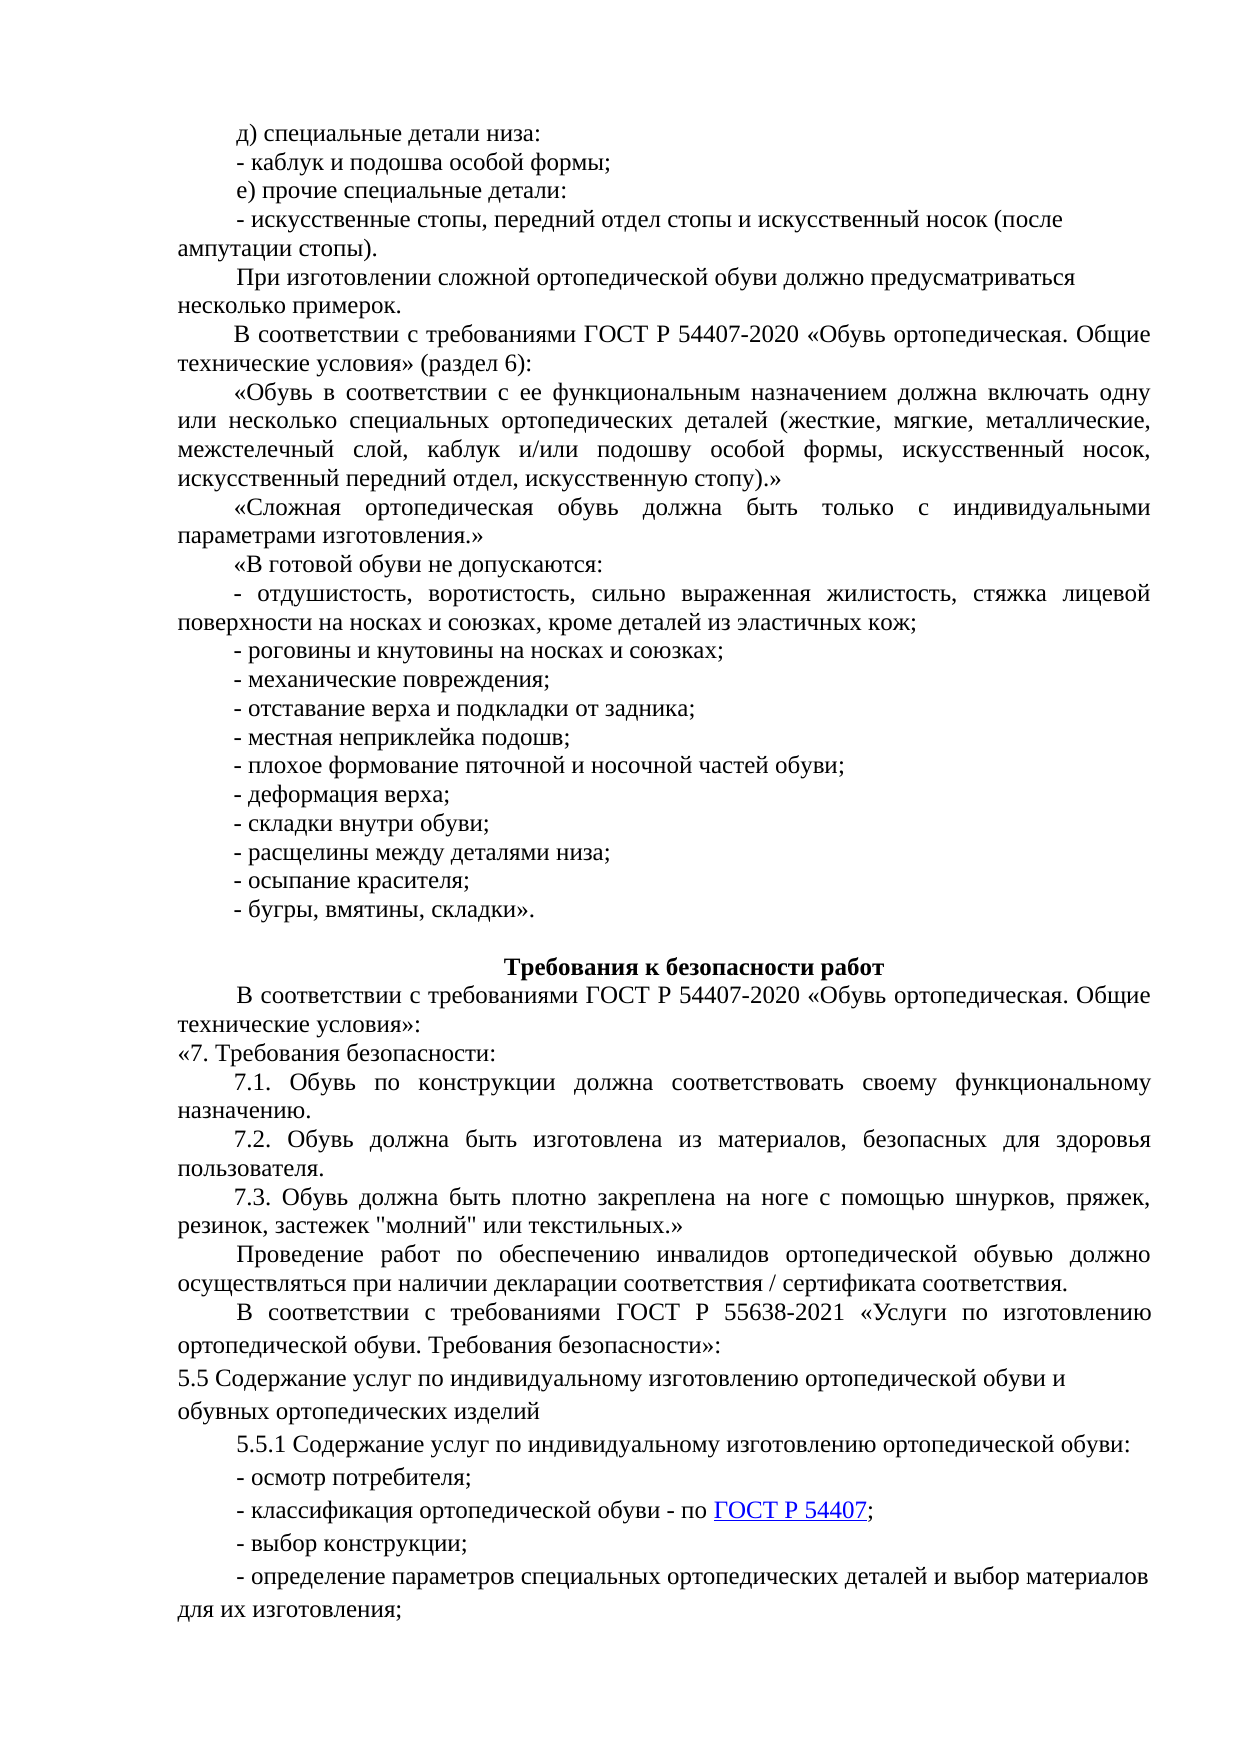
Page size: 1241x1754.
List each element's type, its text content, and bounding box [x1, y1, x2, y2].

text - каблук и подошва особой формы; [177, 147, 1152, 176]
text - осмотр потребителя; [177, 1462, 1152, 1491]
text д) специальные детали низа: [177, 118, 1152, 147]
text «7. Требования безопасности: [177, 1038, 1152, 1067]
text 7.2. Обувь должна быть изготовлена из материалов, безопасных для здоровья пользователя. [177, 1124, 1152, 1182]
text В соответствии с требованиями ГОСТ Р 54407-2020 «Обувь ортопедическая. Общие технические условия»: [177, 981, 1152, 1038]
text «Обувь в соответствии с ее функциональным назначением должна включать одну или несколько специальных ортопедических деталей (жесткие, мягкие, металлические, межстелечный слой, каблук и/или подошву особой формы, искусственный носок, искусственный передний отдел, искусственную стопу).» [177, 377, 1152, 492]
text «Сложная ортопедическая обувь должна быть только с индивидуальными параметрами изготовления.» [177, 492, 1152, 549]
text В соответствии с требованиями ГОСТ Р 55638-2021 «Услуги по изготовлению ортопедической обуви. Требования безопасности»: [177, 1297, 1152, 1359]
text - выбор конструкции; [177, 1528, 1152, 1557]
text е) прочие специальные детали: [177, 176, 1152, 204]
text 7.1. Обувь по конструкции должна соответствовать своему функциональному назначению. [177, 1067, 1152, 1124]
text - искусственные стопы, передний отдел стопы и искусственный носок (после ампутации стопы). [177, 204, 1152, 262]
text - бугры, вмятины, складки». [177, 894, 1152, 923]
text «В готовой обуви не допускаются: [177, 549, 1152, 578]
text - определение параметров специальных ортопедических деталей и выбор материалов для их изготовления; [177, 1561, 1152, 1623]
text - осыпание красителя; [177, 866, 1152, 894]
text Проведение работ по обеспечению инвалидов ортопедической обувью должно осуществляться при наличии декларации соответствия / сертификата соответствия. [177, 1239, 1152, 1297]
text - деформация верха; [177, 779, 1152, 808]
text - складки внутри обуви; [177, 808, 1152, 837]
text - роговины и кнутовины на носках и союзках; [177, 636, 1152, 664]
text 7.3. Обувь должна быть плотно закреплена на ноге с помощью шнурков, пряжек, резинок, застежек "молний" или текстильных.» [177, 1182, 1152, 1239]
text Требования к безопасности работ [177, 952, 1152, 981]
text 5.5.1 Содержание услуг по индивидуальному изготовлению ортопедической обуви: [177, 1429, 1152, 1458]
text - отставание верха и подкладки от задника; [177, 693, 1152, 722]
text - механические повреждения; [177, 664, 1152, 693]
text 5.5 Содержание услуг по индивидуальному изготовлению ортопедической обуви и обувных ортопедических изделий [177, 1363, 1152, 1425]
text В соответствии с требованиями ГОСТ Р 54407-2020 «Обувь ортопедическая. Общие технические условия» (раздел 6): [177, 319, 1152, 377]
text - отдушистость, воротистость, сильно выраженная жилистость, стяжка лицевой поверхности на носках и союзках, кроме деталей из эластичных кож; [177, 578, 1152, 636]
text - местная неприклейка подошв; [177, 722, 1152, 751]
text - классификация ортопедической обуви - по ГОСТ Р 54407; [177, 1495, 1152, 1524]
text - плохое формование пяточной и носочной частей обуви; [177, 751, 1152, 779]
text При изготовлении сложной ортопедической обуви должно предусматриваться несколько примерок. [177, 262, 1152, 319]
text - расщелины между деталями низа; [177, 837, 1152, 866]
